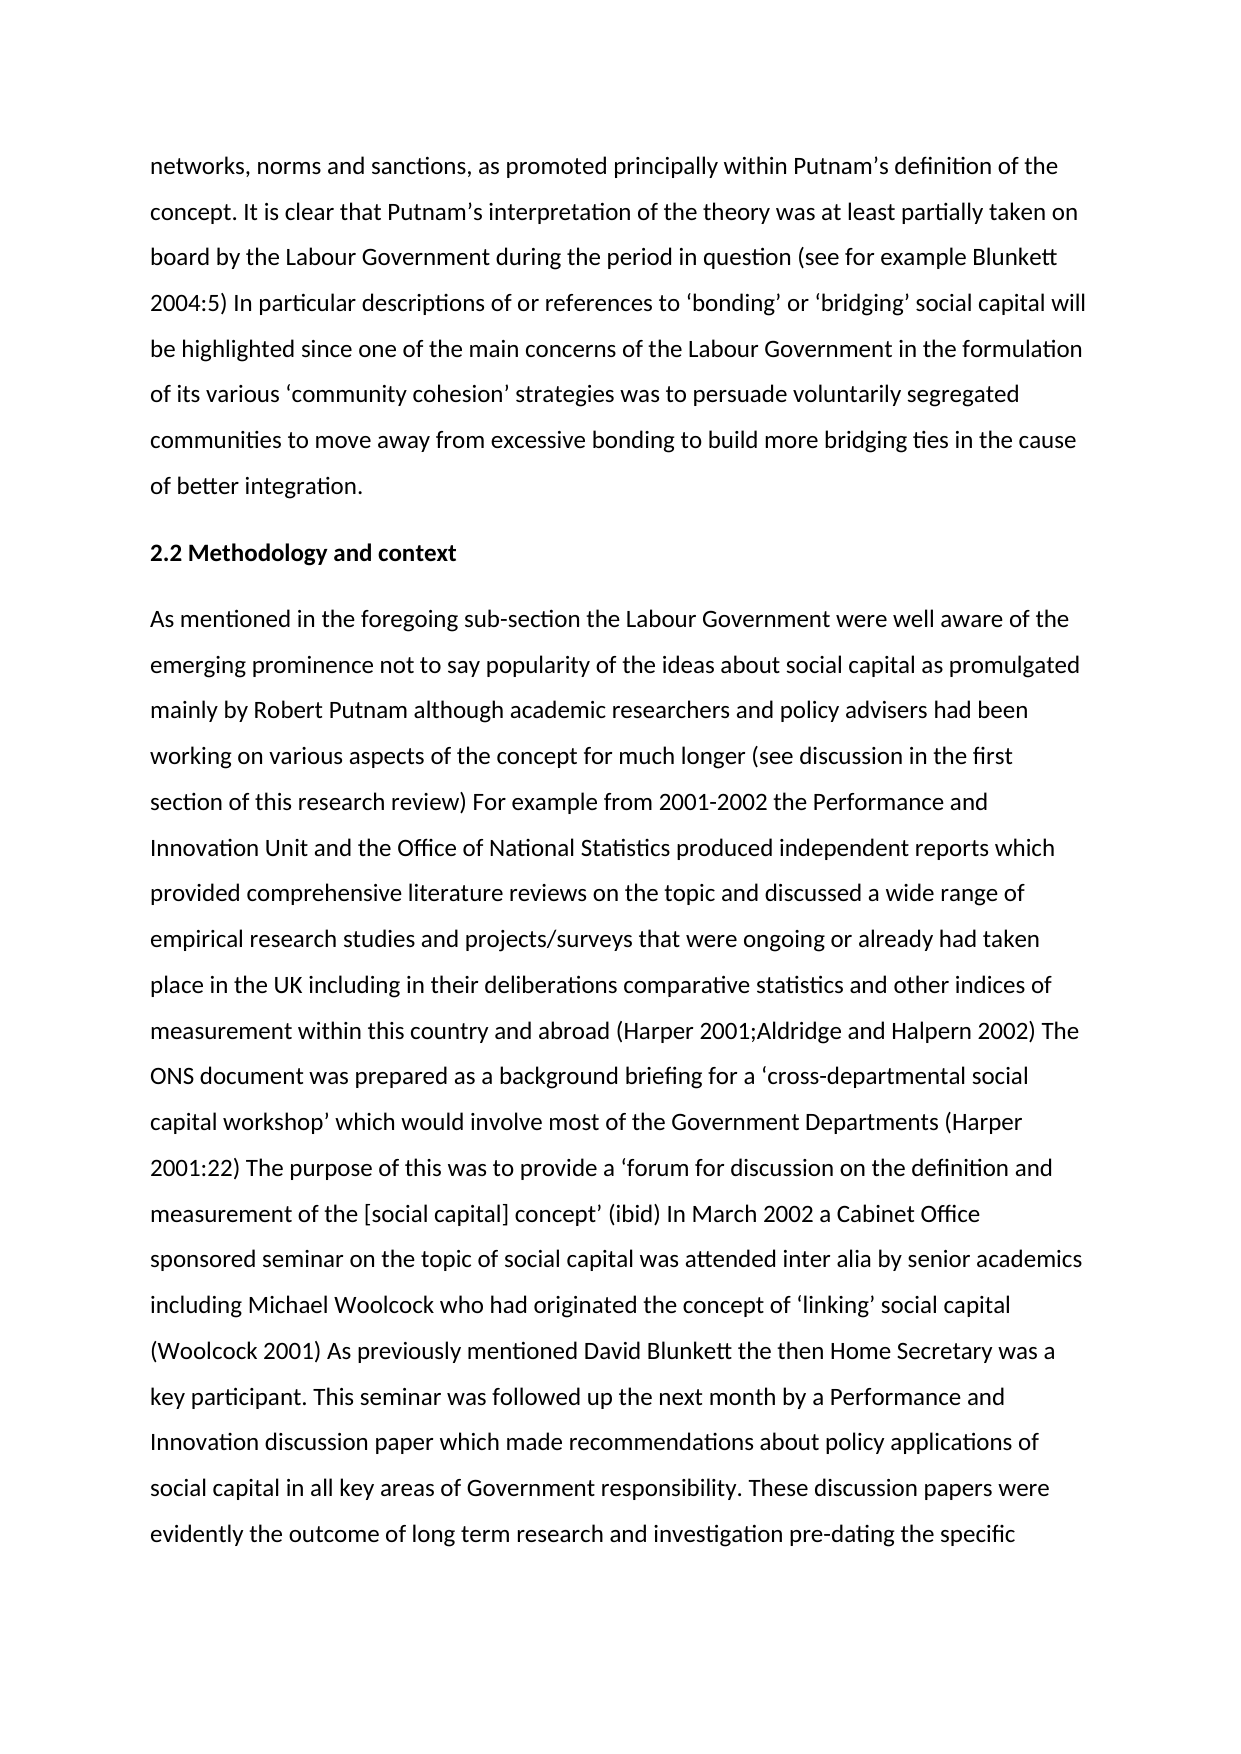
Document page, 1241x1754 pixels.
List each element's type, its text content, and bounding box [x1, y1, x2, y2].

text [150, 150, 1090, 501]
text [150, 603, 1090, 1548]
text 2.2 Methodology and context [150, 537, 1090, 567]
